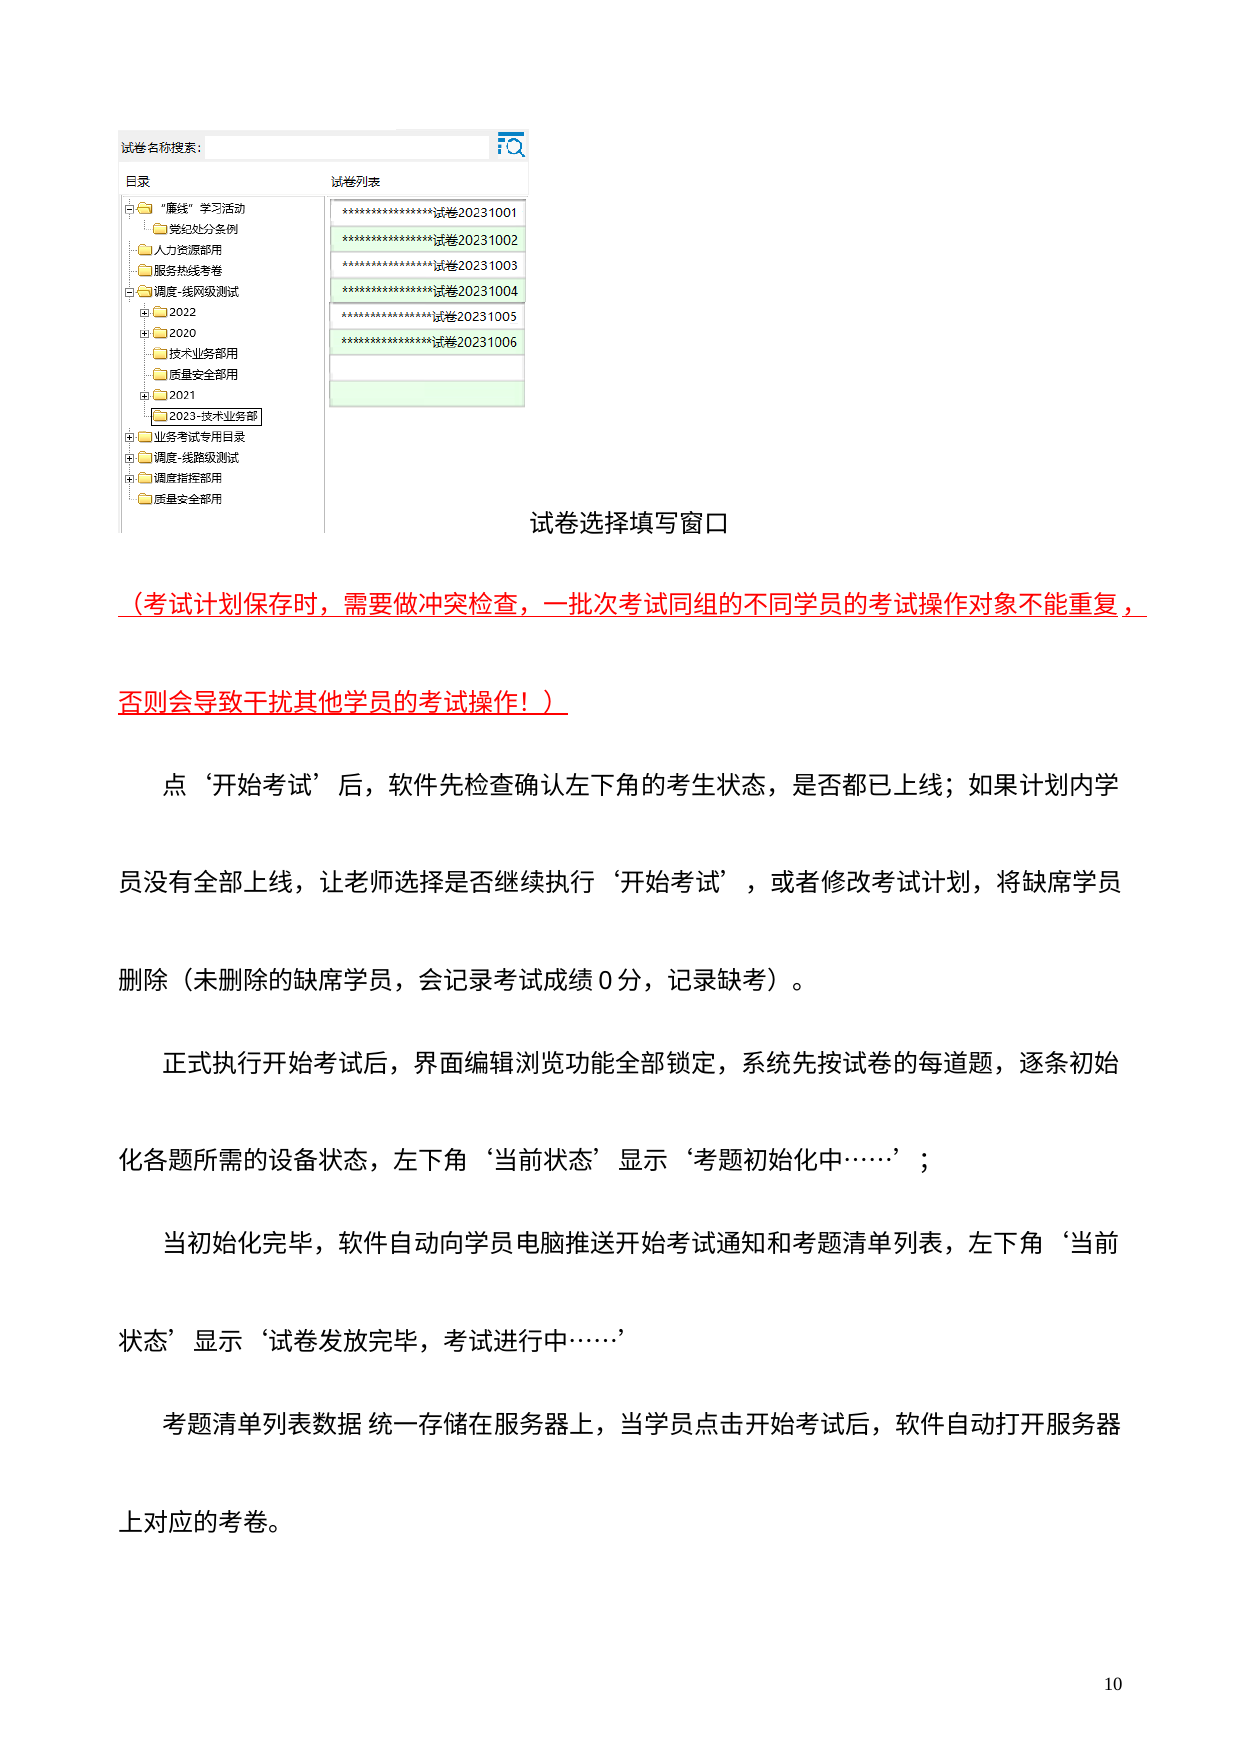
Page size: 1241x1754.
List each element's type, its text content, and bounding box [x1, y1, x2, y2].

text 正式执行开始考试后，界面编辑浏览功能全部锁定，系统先按试卷的每道题，逐条初始化各题所需的设备状态，左下角‘当前状态’显示‘考题初始化中……’； [118, 1029, 1122, 1191]
text 当初始化完毕，软件自动向学员电脑推送开始考试通知和考题清单列表，左下角‘当前状态’显示‘试卷发放完毕，考试进行中……’ [118, 1209, 1122, 1372]
text 点‘开始考试’后，软件先检查确认左下角的考生状态，是否都已上线；如果计划内学员没有全部上线，让老师选择是否继续执行‘开始考试’，或者修改考试计划，将缺席学员删除（未删除的缺席学员，会记录考试成绩0分，记录缺考）。 [118, 751, 1122, 1011]
text 考题清单列表数据 统一存储在服务器上，当学员点击开始考试后，软件自动打开服务器上对应的考卷。 [118, 1390, 1122, 1553]
text （考试计划保存时，需要做冲突检查，一批次考试同组的不同学员的考试操作对象不能重复，否则会导致干扰其他学员的考试操作！） [118, 570, 1122, 733]
picture [118, 129, 529, 533]
